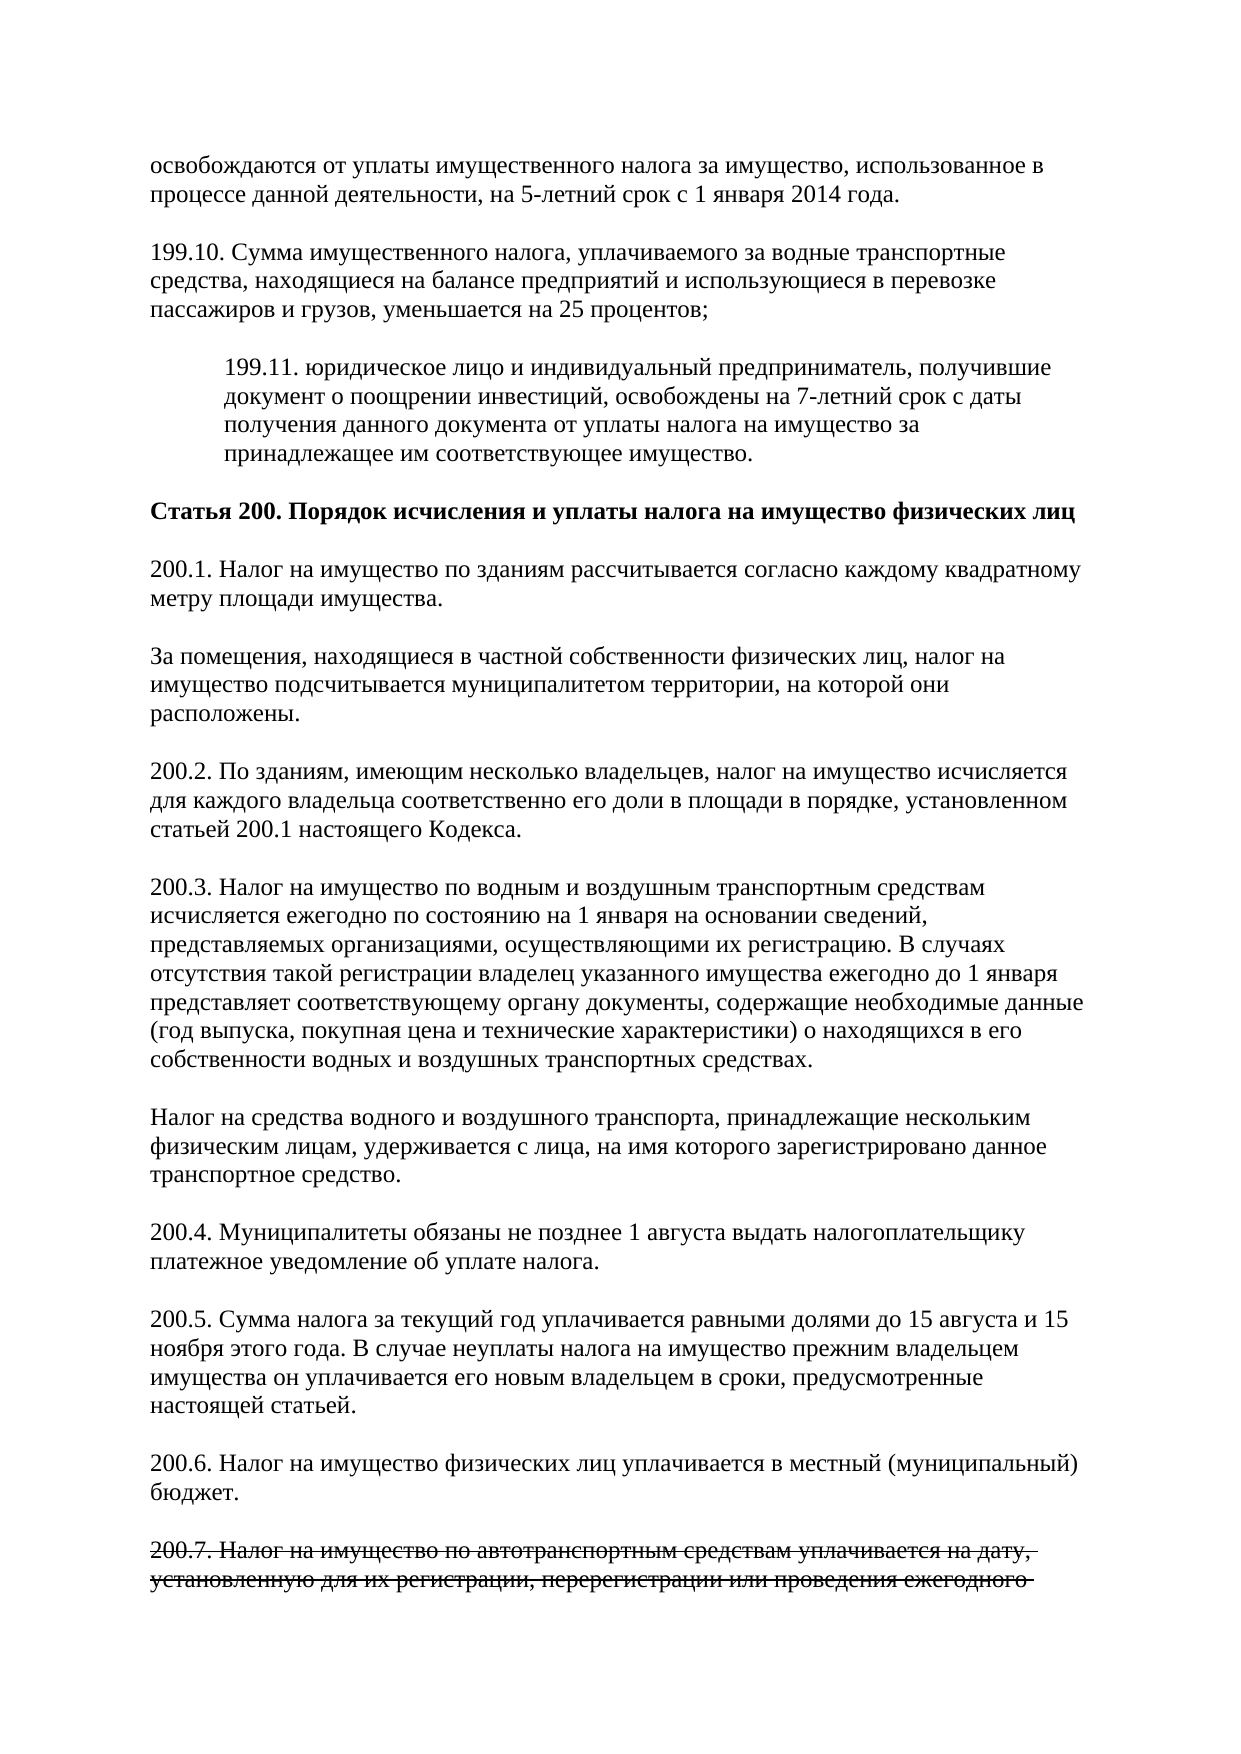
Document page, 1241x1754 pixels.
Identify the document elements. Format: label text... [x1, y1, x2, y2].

text Статья 200. Порядок исчисления и уплаты налога на имущество физических лиц [150, 496, 1090, 525]
text 200.2. По зданиям, имеющим несколько владельцев, налог на имущество исчисляется для каждого владельца соответственно его доли в площади в порядке, установленном статьей 200.1 настоящего Кодекса. [150, 756, 1090, 842]
text 200.3. Налог на имущество по водным и воздушным транспортным средствам исчисляется ежегодно по состоянию на 1 января на основании сведений, представляемых организациями, осуществляющими их регистрацию. В случаях отсутствия такой регистрации владелец указанного имущества ежегодно до 1 января представляет соответствующему органу документы, содержащие необходимые данные (год выпуска, покупная цена и технические характеристики) о находящихся в его собственности водных и воздушных транспортных средствах. [150, 872, 1090, 1073]
text 200.1. Налог на имущество по зданиям рассчитывается согласно каждому квадратному метру площади имущества. [150, 554, 1090, 612]
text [150, 1535, 1090, 1592]
text За помещения, находящиеся в частной собственности физических лиц, налог на имущество подсчитывается муниципалитетом территории, на которой они расположены. [150, 641, 1090, 727]
text 200.6. Налог на имущество физических лиц уплачивается в местный (муниципальный) бюджет. [150, 1448, 1090, 1506]
text 199.10. Сумма имущественного налога, уплачиваемого за водные транспортные средства, находящиеся на балансе предприятий и использующиеся в перевозке пассажиров и грузов, уменьшается на 25 процентов; [150, 237, 1090, 323]
text 199.11. юридическое лицо и индивидуальный предприниматель, получившие документ о поощрении инвестиций, освобождены на 7-летний срок с даты получения данного документа от уплаты налога на имущество за принадлежащее им соответствующее имущество. [224, 352, 1090, 467]
text 200.4. Муниципалитеты обязаны не позднее 1 августа выдать налогоплательщику платежное уведомление об уплате налога. [150, 1217, 1090, 1275]
text Налог на средства водного и воздушного транспорта, принадлежащие нескольким физическим лицам, удерживается с лица, на имя которого зарегистрировано данное транспортное средство. [150, 1102, 1090, 1188]
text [150, 150, 1090, 207]
text 200.5. Сумма налога за текущий год уплачивается равными долями до 15 августа и 15 ноября этого года. В случае неуплаты налога на имущество прежним владельцем имущества он уплачивается его новым владельцем в сроки, предусмотренные настоящей статьей. [150, 1304, 1090, 1419]
